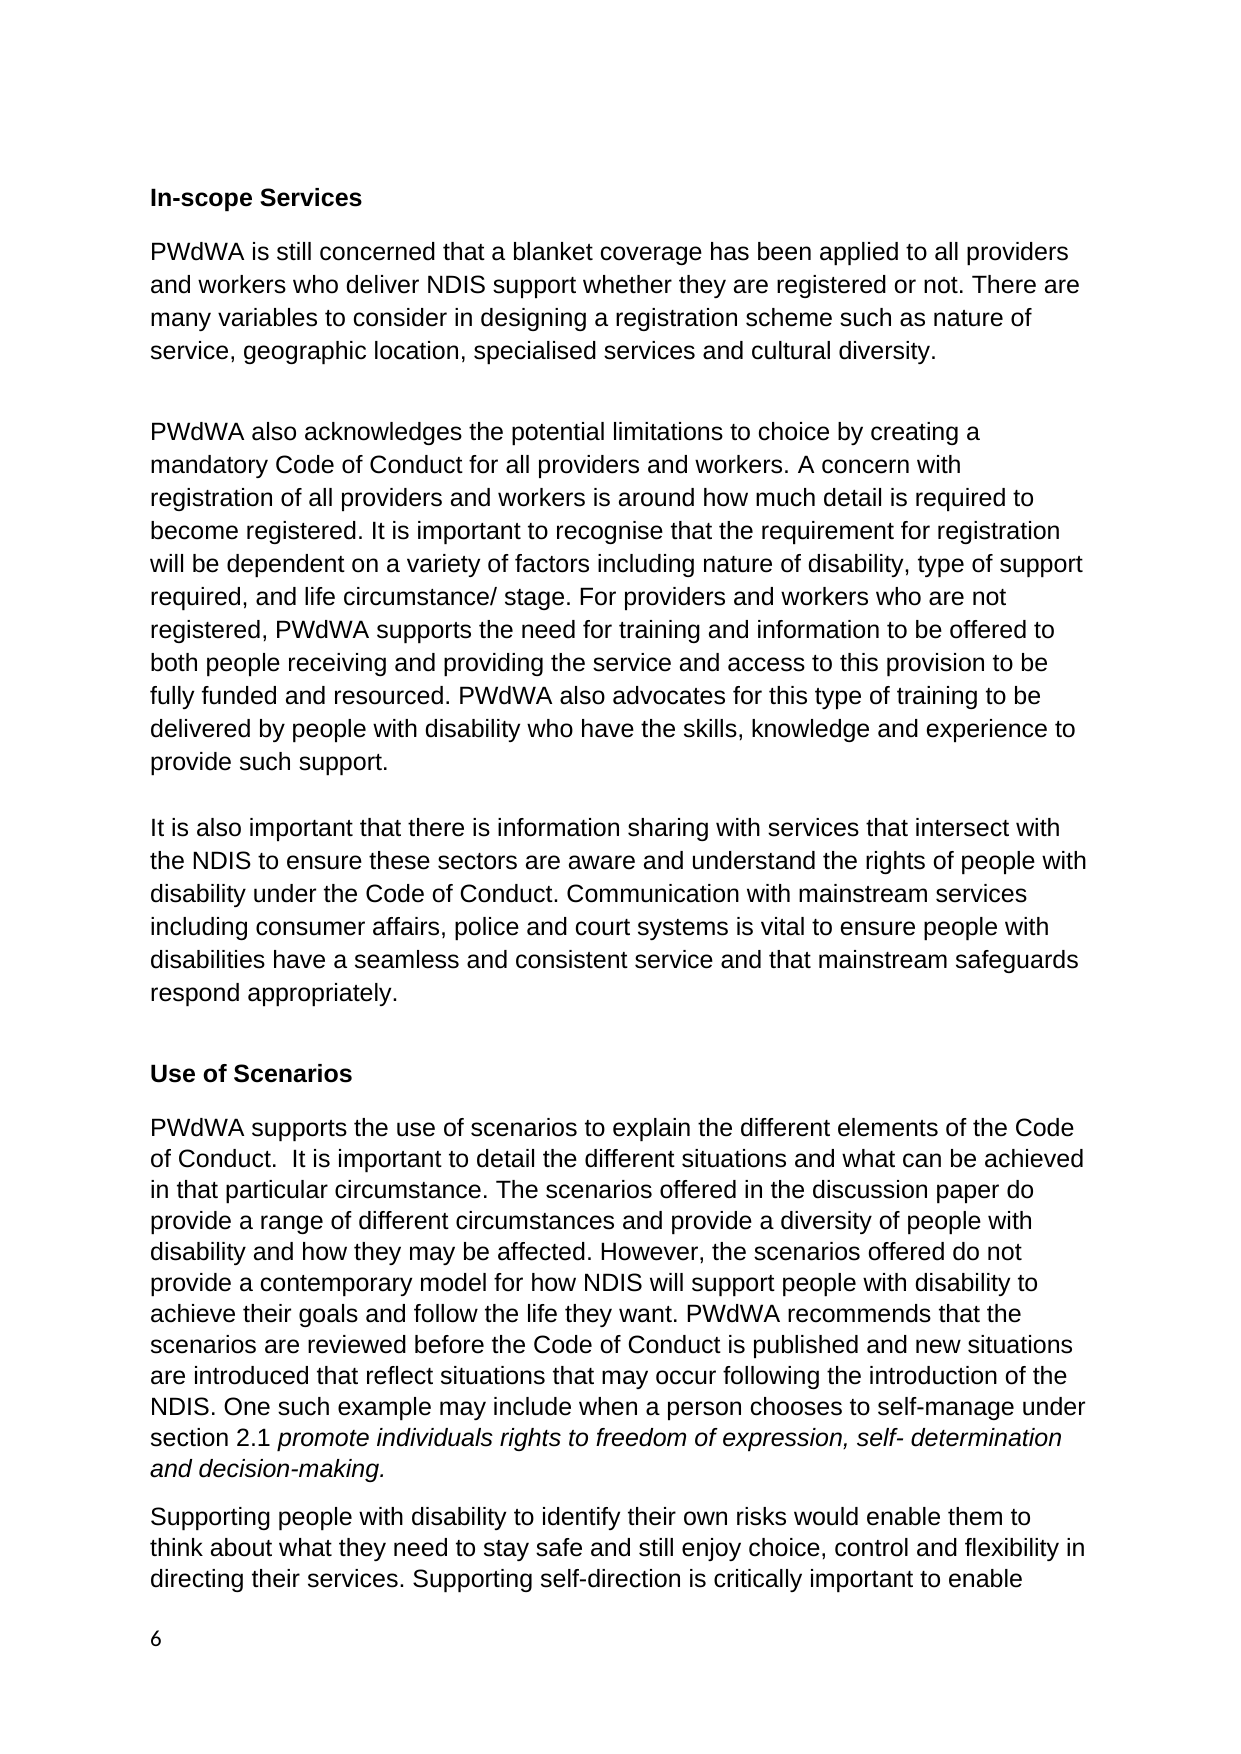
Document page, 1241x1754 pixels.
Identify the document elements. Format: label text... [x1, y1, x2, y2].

text It is also important that there is information sharing with services that intersect with the NDIS to ensure these sectors are aware and understand the rights of people with disability under the Code of Conduct. Communication with mainstream services including consumer affairs, police and court systems is vital to ensure people with disabilities have a seamless and consistent service and that mainstream safeguards respond appropriately. [150, 813, 1090, 1007]
subtitle In-scope Services [150, 183, 1090, 212]
text PWdWA also acknowledges the potential limitations to choice by creating a mandatory Code of Conduct for all providers and workers. A concern with registration of all providers and workers is around how much detail is required to become registered. It is important to recognise that the requirement for registration will be dependent on a variety of factors including nature of disability, type of support required, and life circumstance/ stage. For providers and workers who are not registered, PWdWA supports the need for training and information to be offered to both people receiving and providing the service and access to this provision to be fully funded and resourced. PWdWA also advocates for this type of training to be delivered by people with disability who have the skills, knowledge and experience to provide such support. [150, 417, 1090, 776]
text PWdWA supports the use of scenarios to explain the different elements of the Code of Conduct. It is important to detail the different situations and what can be achieved in that particular circumstance. The scenarios offered in the discussion paper do provide a range of different circumstances and provide a diversity of people with disability and how they may be affected. However, the scenarios offered do not provide a contemporary model for how NDIS will support people with disability to achieve their goals and follow the life they want. PWdWA recommends that the scenarios are reviewed before the Code of Conduct is published and new situations are introduced that reflect situations that may occur following the introduction of the NDIS. One such example may include when a person chooses to self-manage under section 2.1 promote individuals rights to freedom of expression, self- determination and decision-making. [150, 1113, 1090, 1483]
subtitle Use of Scenarios [150, 1059, 1090, 1087]
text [150, 1502, 1090, 1593]
text PWdWA is still concerned that a blanket coverage has been applied to all providers and workers who deliver NDIS support whether they are registered or not. There are many variables to consider in designing a registration scheme such as nature of service, geographic location, specialised services and cultural diversity. [150, 237, 1090, 365]
